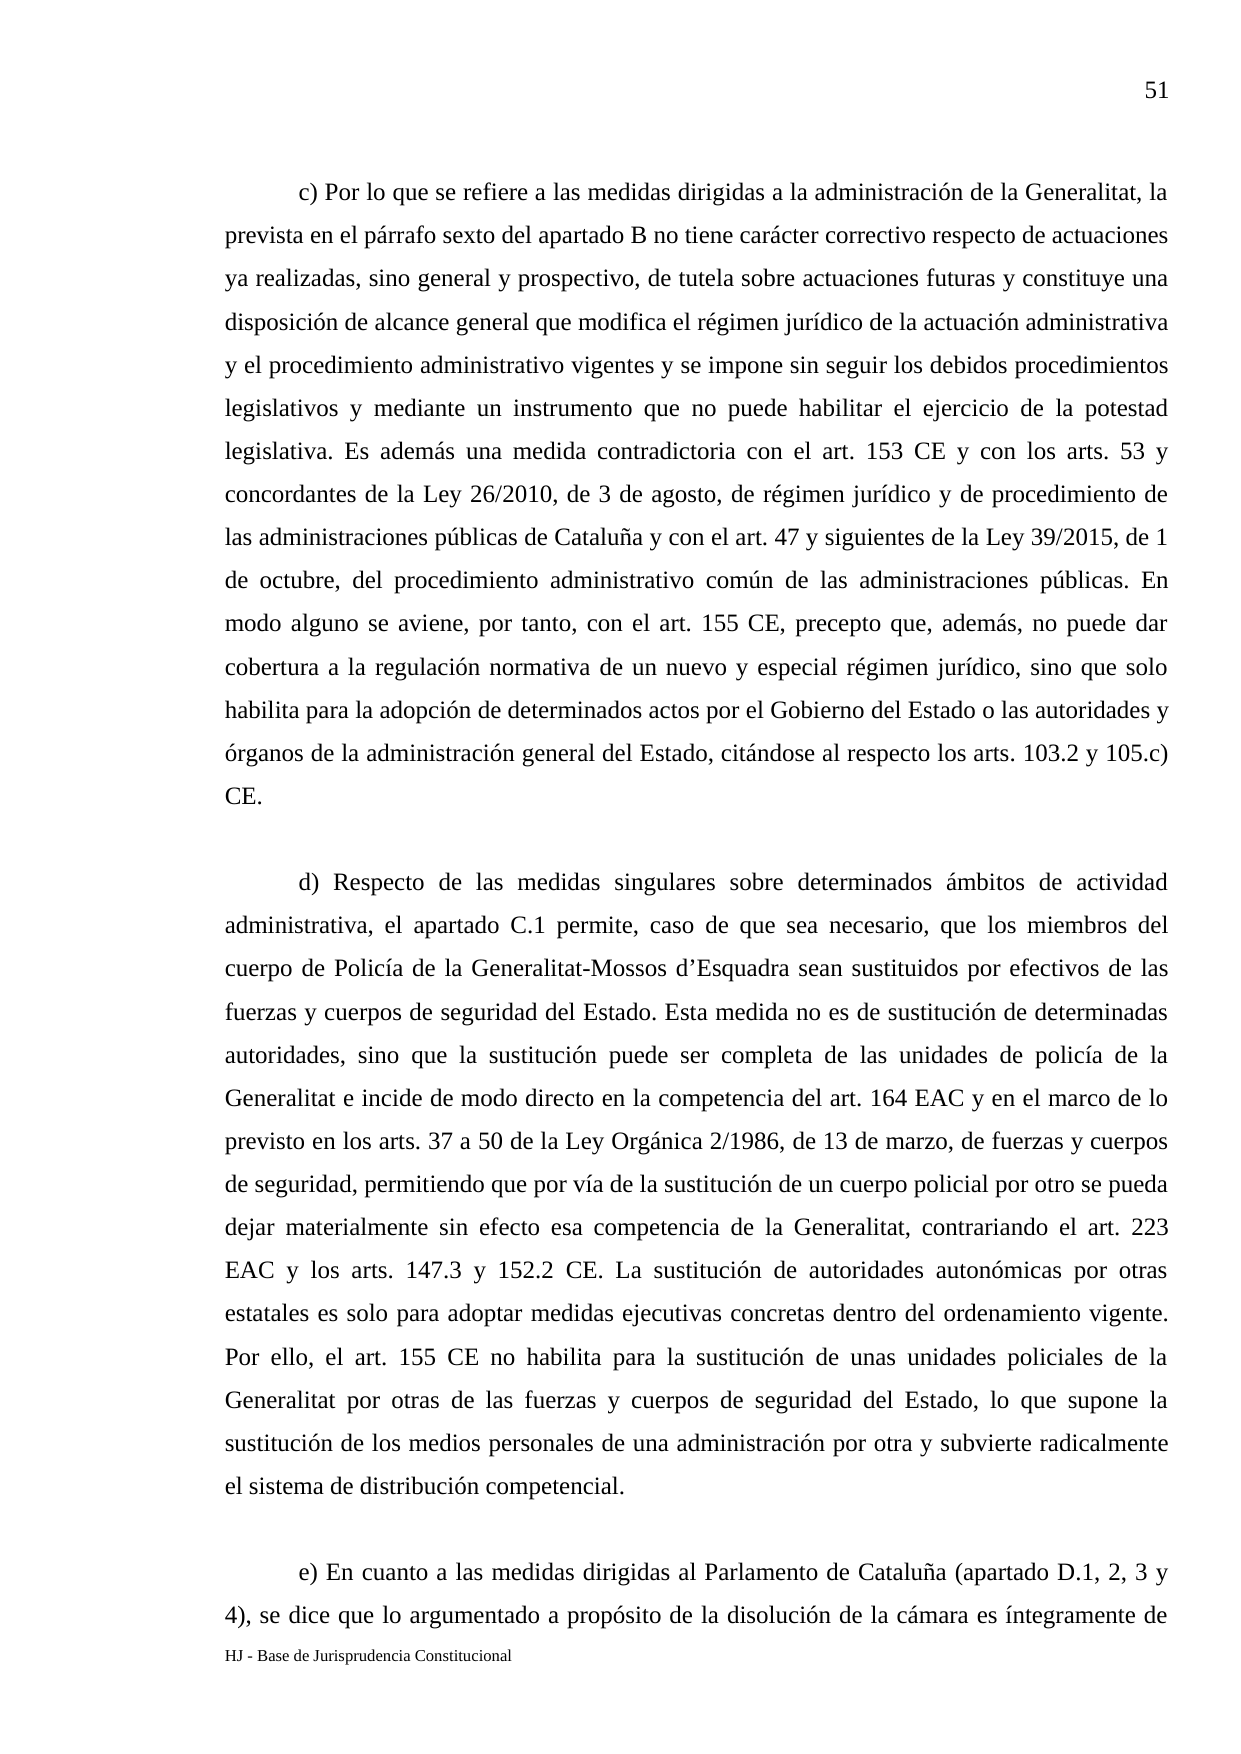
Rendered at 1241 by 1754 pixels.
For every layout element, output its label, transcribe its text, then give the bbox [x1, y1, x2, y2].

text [224, 1557, 1169, 1629]
text c) Por lo que se refiere a las medidas dirigidas a la administración de la Generalitat, la prevista en el párrafo sexto del apartado B no tiene carácter correctivo respecto de actuaciones ya realizadas, sino general y prospectivo, de tutela sobre actuaciones futuras y constituye una disposición de alcance general que modifica el régimen jurídico de la actuación administrativa y el procedimiento administrativo vigentes y se impone sin seguir los debidos procedimientos legislativos y mediante un instrumento que no puede habilitar el ejercicio de la potestad legislativa. Es además una medida contradictoria con el art. 153 CE y con los arts. 53 y concordantes de la Ley 26/2010, de 3 de agosto, de régimen jurídico y de procedimiento de las administraciones públicas de Cataluña y con el art. 47 y siguientes de la Ley 39/2015, de 1 de octubre, del procedimiento administrativo común de las administraciones públicas. En modo alguno se aviene, por tanto, con el art. 155 CE, precepto que, además, no puede dar cobertura a la regulación normativa de un nuevo y especial régimen jurídico, sino que solo habilita para la adopción de determinados actos por el Gobierno del Estado o las autoridades y órganos de la administración general del Estado, citándose al respecto los arts. 103.2 y 105.c) CE. [224, 177, 1169, 810]
text d) Respecto de las medidas singulares sobre determinados ámbitos de actividad administrativa, el apartado C.1 permite, caso de que sea necesario, que los miembros del cuerpo de Policía de la Generalitat-Mossos d’Esquadra sean sustituidos por efectivos de las fuerzas y cuerpos de seguridad del Estado. Esta medida no es de sustitución de determinadas autoridades, sino que la sustitución puede ser completa de las unidades de policía de la Generalitat e incide de modo directo en la competencia del art. 164 EAC y en el marco de lo previsto en los arts. 37 a 50 de la Ley Orgánica 2/1986, de 13 de marzo, de fuerzas y cuerpos de seguridad, permitiendo que por vía de la sustitución de un cuerpo policial por otro se pueda dejar materialmente sin efecto esa competencia de la Generalitat, contrariando el art. 223 EAC y los arts. 147.3 y 152.2 CE. La sustitución de autoridades autonómicas por otras estatales es solo para adoptar medidas ejecutivas concretas dentro del ordenamiento vigente. Por ello, el art. 155 CE no habilita para la sustitución de unas unidades policiales de la Generalitat por otras de las fuerzas y cuerpos de seguridad del Estado, lo que supone la sustitución de los medios personales de una administración por otra y subvierte radicalmente el sistema de distribución competencial. [224, 867, 1169, 1500]
